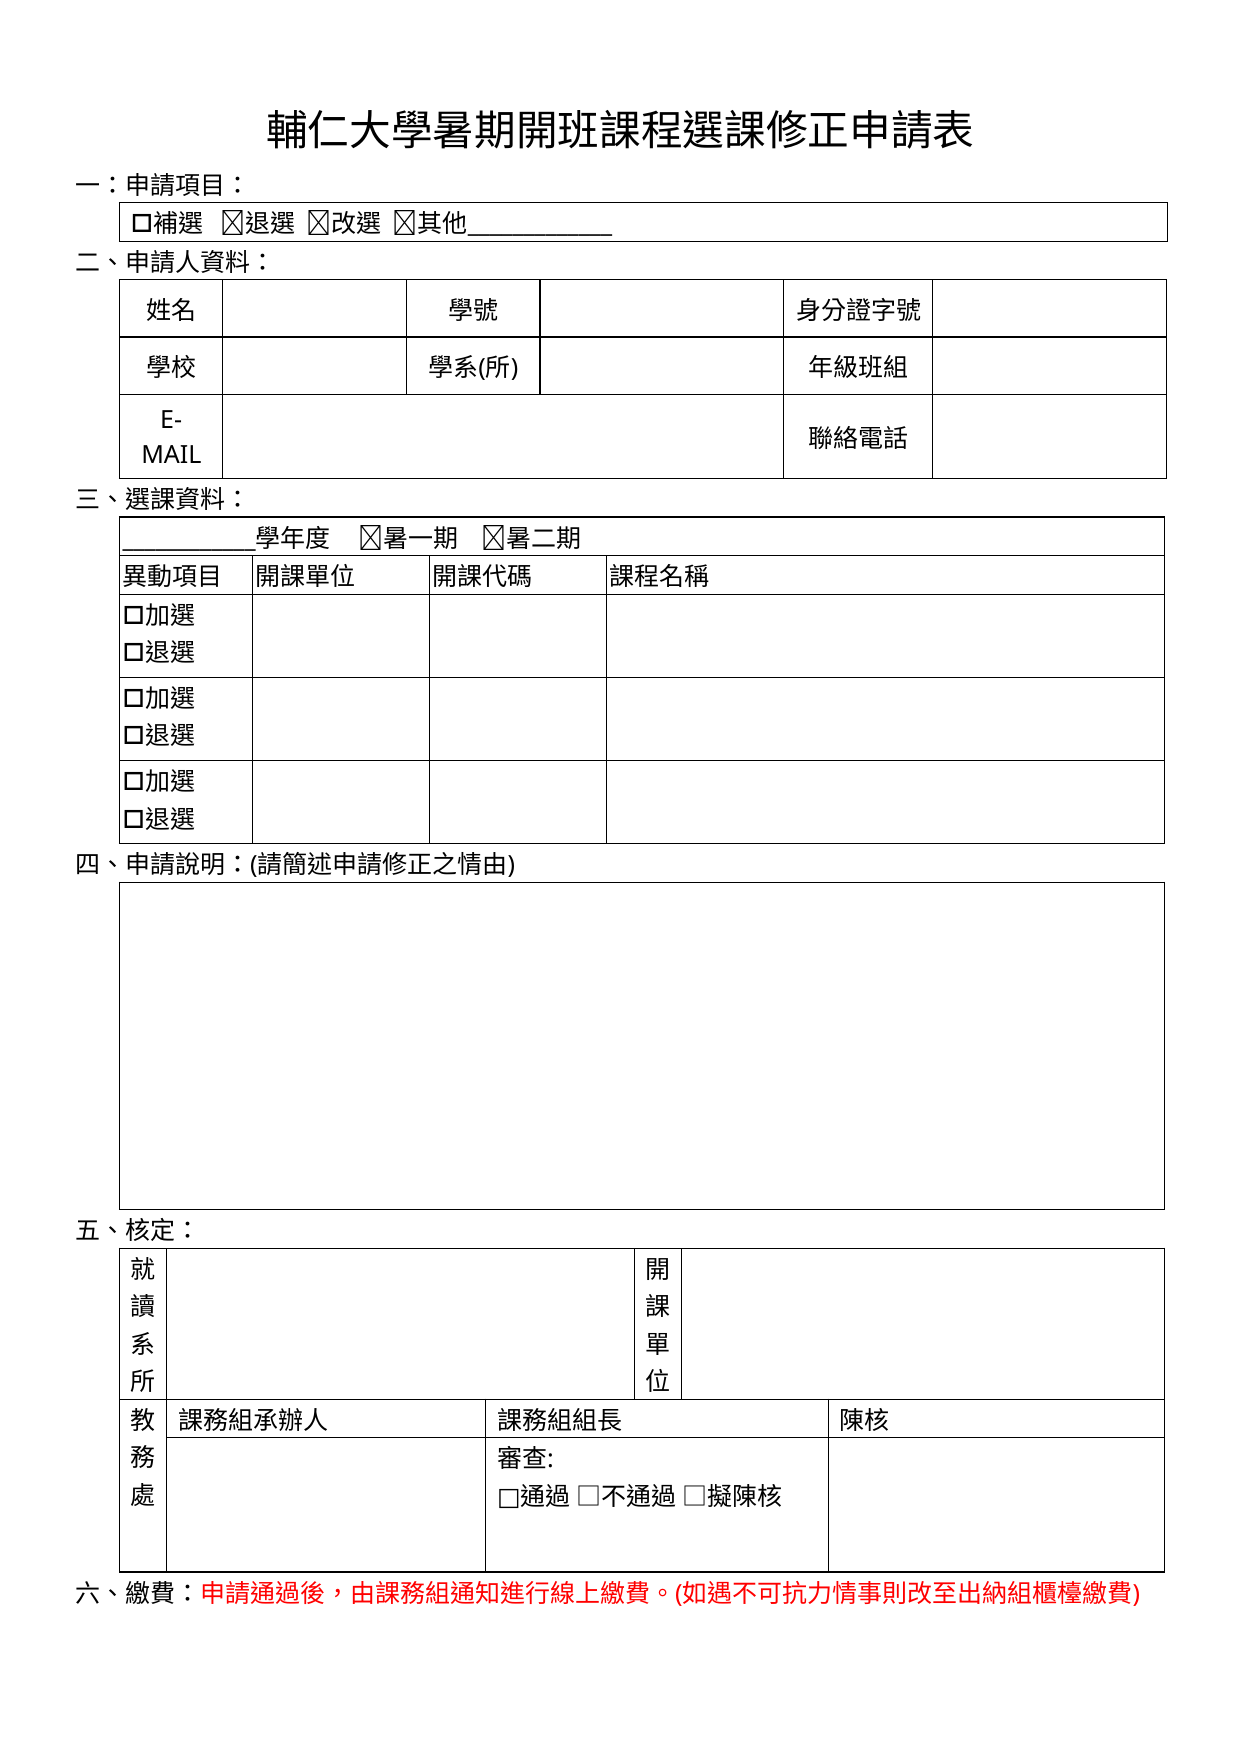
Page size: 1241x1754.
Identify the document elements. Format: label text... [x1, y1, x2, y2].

table_cell [253, 678, 429, 760]
table_cell [253, 595, 429, 677]
text 一：申請項目： [75, 164, 1165, 202]
table_cell 陳核 [829, 1400, 1164, 1437]
table_header 就讀系所 [120, 1249, 166, 1398]
text 四、申請說明：(請簡述申請修正之情由) [75, 844, 1165, 882]
text 二、申請人資料： [75, 242, 1165, 279]
table_header 補選 退選 改選 其他_____________ [120, 203, 1167, 241]
table_cell [430, 595, 606, 677]
table_cell 審查: □通過 □不通過 □擬陳核 [486, 1438, 828, 1571]
table_header 學號 [407, 280, 539, 336]
table_cell [607, 595, 1164, 677]
table_cell 加選 退選 [120, 595, 252, 677]
table_header [167, 1249, 634, 1398]
table_cell [541, 338, 783, 394]
table_cell 開課單位 [253, 556, 429, 593]
table_header 開課單位 [635, 1249, 681, 1398]
table_cell 加選 退選 [120, 678, 252, 760]
table_header [223, 280, 406, 336]
table_cell [933, 395, 1166, 478]
table_cell [607, 761, 1164, 843]
table_cell [430, 678, 606, 760]
table_cell 加選 退選 [120, 761, 252, 843]
table_cell 聯絡電話 [784, 395, 932, 478]
table_header [541, 280, 783, 336]
table_cell E-MAIL [120, 395, 222, 478]
table_cell [223, 395, 783, 478]
table_cell [933, 338, 1166, 394]
table_cell [829, 1438, 1164, 1571]
table_cell 學系(所) [407, 338, 539, 394]
table_header 姓名 [120, 280, 222, 336]
table_cell 課務組承辦人 [167, 1400, 485, 1437]
table_cell [223, 338, 406, 394]
table_header [120, 883, 1164, 1209]
table_cell 教務處 [120, 1400, 166, 1571]
table_header [933, 280, 1166, 336]
table_cell 學校 [120, 338, 222, 394]
text 三、選課資料： [75, 479, 1165, 516]
table_cell [253, 761, 429, 843]
table_header [682, 1249, 1164, 1398]
table_cell 課務組組長 [486, 1400, 828, 1437]
text 六、繳費：申請通過後，由課務組通知進行線上繳費。(如遇不可抗力情事則改至出納組櫃檯繳費) [75, 1572, 1165, 1610]
table_cell 年級班組 [784, 338, 932, 394]
table_cell [167, 1438, 485, 1571]
table_cell 異動項目 [120, 556, 252, 593]
table_header ____________學年度 暑一期 暑二期 [120, 518, 1164, 555]
table_cell [607, 678, 1164, 760]
table_cell [430, 761, 606, 843]
text 輔仁大學暑期開班課程選課修正申請表 [75, 89, 1165, 164]
table_cell 課程名稱 [607, 556, 1164, 593]
table_cell 開課代碼 [430, 556, 606, 593]
text 五、核定： [75, 1210, 1165, 1247]
table_header 身分證字號 [784, 280, 932, 336]
